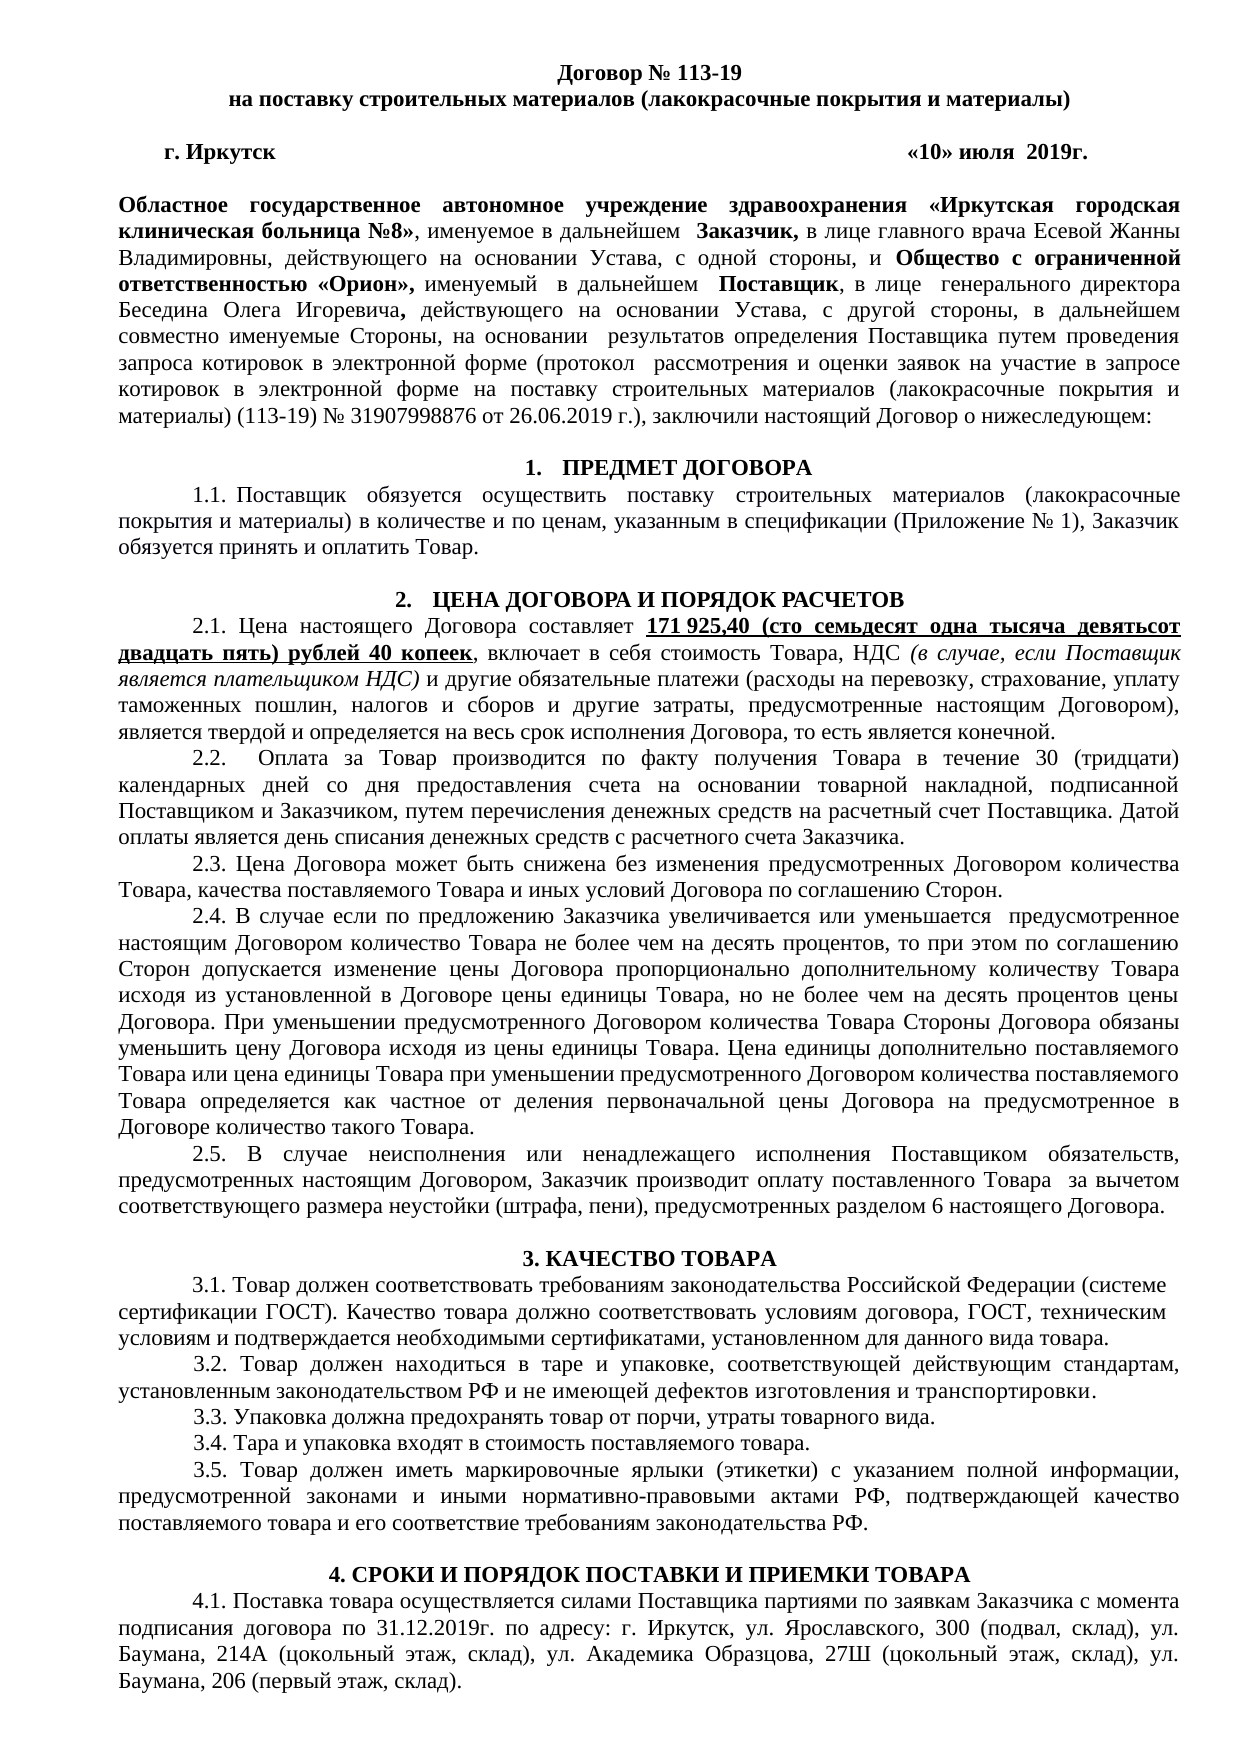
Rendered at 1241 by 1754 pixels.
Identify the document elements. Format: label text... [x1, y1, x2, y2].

subtitle ЦЕНА ДОГОВОРА И ПОРЯДОК РАСЧЕТОВ [118, 586, 1181, 612]
text 2.2. Оплата за Товар производится по факту получения Товара в течение 30 (тридцати) календарных дней со дня предоставления счета на основании товарной накладной, подписанной Поставщиком и Заказчиком, путем перечисления денежных средств на расчетный счет Поставщика. Датой оплаты является день списания денежных средств с расчетного счета Заказчика. [118, 744, 1181, 850]
text 3.5. Товар должен иметь маркировочные ярлыки (этикетки) с указанием полной информации, предусмотренной законами и иными нормативно-правовыми актами РФ, подтверждающей качество поставляемого товара и его соответствие требованиям законодательства РФ. [118, 1456, 1181, 1535]
text 3.4. Тара и упаковка входят в стоимость поставляемого товара. [118, 1429, 1181, 1456]
list Поставщик обязуется осуществить поставку строительных материалов (лакокрасочные покрытия и материалы) в количестве и по ценам, указанным в спецификации (Приложение № 1), Заказчик обязуется принять и оплатить Товар. [118, 481, 1181, 560]
text г. Иркутск «10» июля 2019г. [118, 138, 1181, 164]
list ПРЕДМЕТ ДОГОВОРА [156, 454, 1181, 481]
text Областное государственное автономное учреждение здравоохранения «Иркутская городская клиническая больница №8», именуемое в дальнейшем Заказчик, в лице главного врача Есевой Жанны Владимировны, действующего на основании Устава, с одной стороны, и Общество с ограниченной ответственностью «Орион», именуемый в дальнейшем Поставщик, в лице генерального директора Беседина Олега Игоревича, действующего на основании Устава, с другой стороны, в дальнейшем совместно именуемые Стороны, на основании результатов определения Поставщика путем проведения запроса котировок в электронной форме (протокол рассмотрения и оценки заявок на участие в запросе котировок в электронной форме на поставку строительных материалов (лакокрасочные покрытия и материалы) (113-19) № 31907998876 от 26.06.2019 г.), заключили настоящий Договор о нижеследующем: [118, 191, 1181, 428]
text 4.1. Поставка товара осуществляется силами Поставщика партиями по заявкам Заказчика с момента подписания договора по 31.12.2019г. по адресу: г. Иркутск, ул. Ярославского, 300 (подвал, склад), ул. Баумана, 214А (цокольный этаж, склад), ул. Академика Образцова, 27Ш (цокольный этаж, склад), ул. Баумана, 206 (первый этаж, склад). [118, 1588, 1181, 1693]
text на поставку строительных материалов (лакокрасочные покрытия и материалы) [118, 85, 1181, 112]
text 4. СРОКИ И ПОРЯДОК ПОСТАВКИ И ПРИЕМКИ ТОВАРА [118, 1561, 1181, 1588]
text 3.2. Товар должен находиться в таре и упаковке, соответствующей действующим стандартам, установленным законодательством РФ и не имеющей дефектов изготовления и транспортировки. [118, 1350, 1181, 1403]
text 2.5. В случае неисполнения или ненадлежащего исполнения Поставщиком обязательств, предусмотренных настоящим Договором, Заказчик производит оплату поставленного Товара за вычетом соответствующего размера неустойки (штрафа, пени), предусмотренных разделом 6 настоящего Договора. [118, 1139, 1181, 1219]
title Договор № 113-19 [118, 59, 1181, 85]
text 3.1. Товар должен соответствовать требованиям законодательства Российской Федерации (системе сертификации ГОСТ). Качество товара должно соответствовать условиям договора, ГОСТ, техническим условиям и подтверждается необходимыми сертификатами, установленном для данного вида товара. [118, 1271, 1168, 1350]
text 2.3. Цена Договора может быть снижена без изменения предусмотренных Договором количества Товара, качества поставляемого Товара и иных условий Договора по соглашению Сторон. [118, 850, 1181, 902]
text 2.1. Цена настоящего Договора составляет 171 925,40 (сто семьдесят одна тысяча девятьсот двадцать пять) рублей 40 копеек, включает в себя стоимость Товара, НДС (в случае, если Поставщик является плательщиком НДС) и другие обязательные платежи (расходы на перевозку, страхование, уплату таможенных пошлин, налогов и сборов и другие затраты, предусмотренные настоящим Договором), является твердой и определяется на весь срок исполнения Договора, то есть является конечной. [118, 612, 1181, 744]
text 2.4. В случае если по предложению Заказчика увеличивается или уменьшается предусмотренное настоящим Договором количество Товара не более чем на десять процентов, то при этом по соглашению Сторон допускается изменение цены Договора пропорционально дополнительному количеству Товара исходя из установленной в Договоре цены единицы Товара, но не более чем на десять процентов цены Договора. При уменьшении предусмотренного Договором количества Товара Стороны Договора обязаны уменьшить цену Договора исходя из цены единицы Товара. Цена единицы дополнительно поставляемого Товара или цена единицы Товара при уменьшении предусмотренного Договором количества поставляемого Товара определяется как частное от деления первоначальной цены Договора на предусмотренное в Договоре количество такого Товара. [118, 902, 1181, 1139]
text 3.3. Упаковка должна предохранять товар от порчи, утраты товарного вида. [118, 1403, 1181, 1429]
text 3. КАЧЕСТВО ТОВАРА [118, 1245, 1181, 1271]
